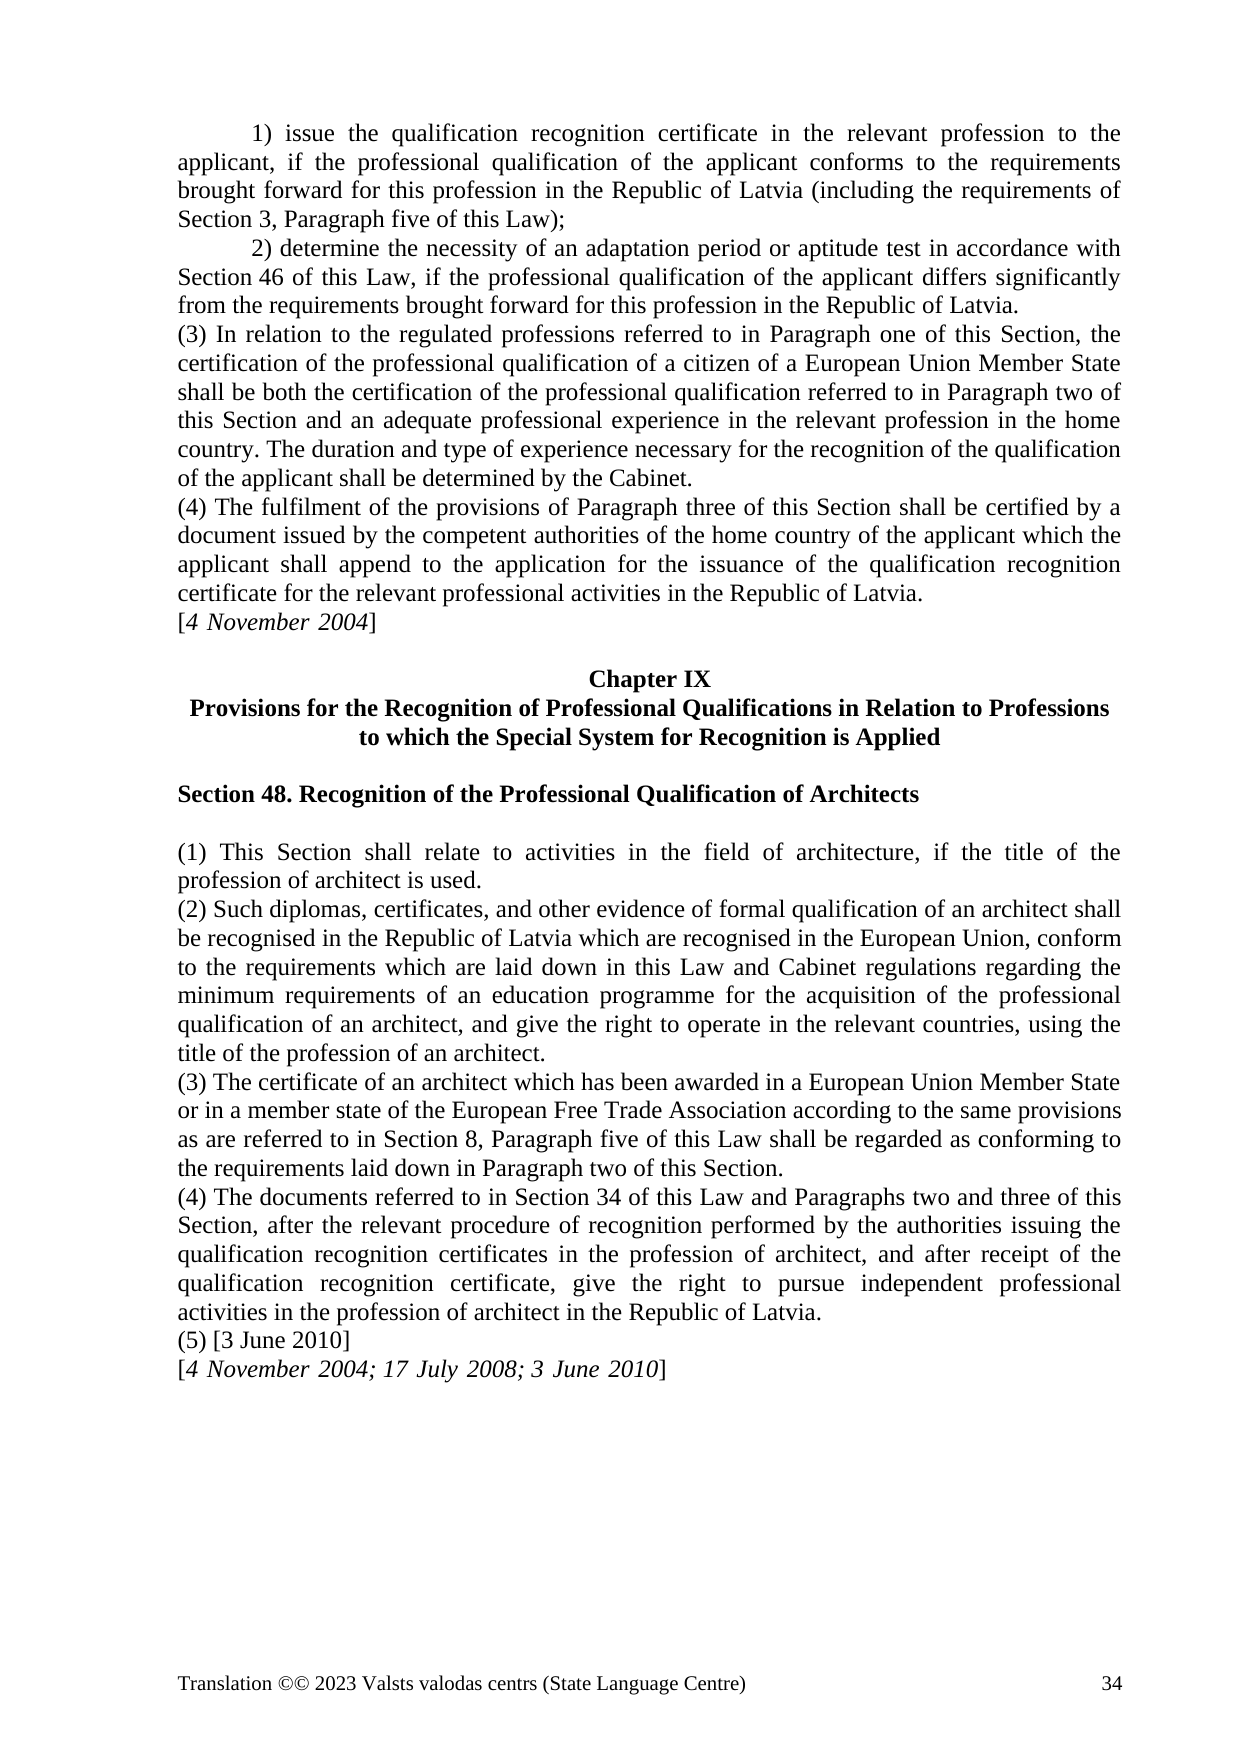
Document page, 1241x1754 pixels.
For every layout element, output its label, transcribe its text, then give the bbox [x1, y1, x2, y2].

text (5) [3 June 2010] [177, 1326, 1122, 1354]
text (1) This Section shall relate to activities in the field of architecture, if the title of the profession of architect is used. [177, 837, 1122, 894]
text (3) The certificate of an architect which has been awarded in a European Union Member State or in a member state of the European Free Trade Association according to the same provisions as are referred to in Section 8, Paragraph five of this Law shall be regarded as conforming to the requirements laid down in Paragraph two of this Section. [177, 1067, 1122, 1182]
text Provisions for the Recognition of Professional Qualifications in Relation to Professions to which the Special System for Recognition is Applied [177, 693, 1122, 751]
text (4) The fulfilment of the provisions of Paragraph three of this Section shall be certified by a document issued by the competent authorities of the home country of the applicant which the applicant shall append to the application for the issuance of the qualification recognition certificate for the relevant professional activities in the Republic of Latvia. [177, 492, 1122, 607]
text (3) In relation to the regulated professions referred to in Paragraph one of this Section, the certification of the professional qualification of a citizen of a European Union Member State shall be both the certification of the professional qualification referred to in Paragraph two of this Section and an adequate professional experience in the relevant profession in the home country. The duration and type of experience necessary for the recognition of the qualification of the applicant shall be determined by the Cabinet. [177, 319, 1122, 492]
text (4) The documents referred to in Section 34 of this Law and Paragraphs two and three of this Section, after the relevant procedure of recognition performed by the authorities issuing the qualification recognition certificates in the profession of architect, and after receipt of the qualification recognition certificate, give the right to pursue independent professional activities in the profession of architect in the Republic of Latvia. [177, 1182, 1122, 1326]
text 2) determine the necessity of an adaptation period or aptitude test in accordance with Section 46 of this Law, if the professional qualification of the applicant differs significantly from the requirements brought forward for this profession in the Republic of Latvia. [177, 233, 1122, 319]
text [4 November 2004; 17 July 2008; 3 June 2010] [177, 1354, 1122, 1383]
text Chapter IX [177, 664, 1122, 693]
text (2) Such diplomas, certificates, and other evidence of formal qualification of an architect shall be recognised in the Republic of Latvia which are recognised in the European Union, conform to the requirements which are laid down in this Law and Cabinet regulations regarding the minimum requirements of an education programme for the acquisition of the professional qualification of an architect, and give the right to operate in the relevant countries, using the title of the profession of an architect. [177, 894, 1122, 1067]
text [4 November 2004] [177, 607, 1122, 636]
text 1) issue the qualification recognition certificate in the relevant profession to the applicant, if the professional qualification of the applicant conforms to the requirements brought forward for this profession in the Republic of Latvia (including the requirements of Section 3, Paragraph five of this Law); [177, 118, 1122, 233]
text Section 48. Recognition of the Professional Qualification of Architects [177, 779, 1122, 808]
